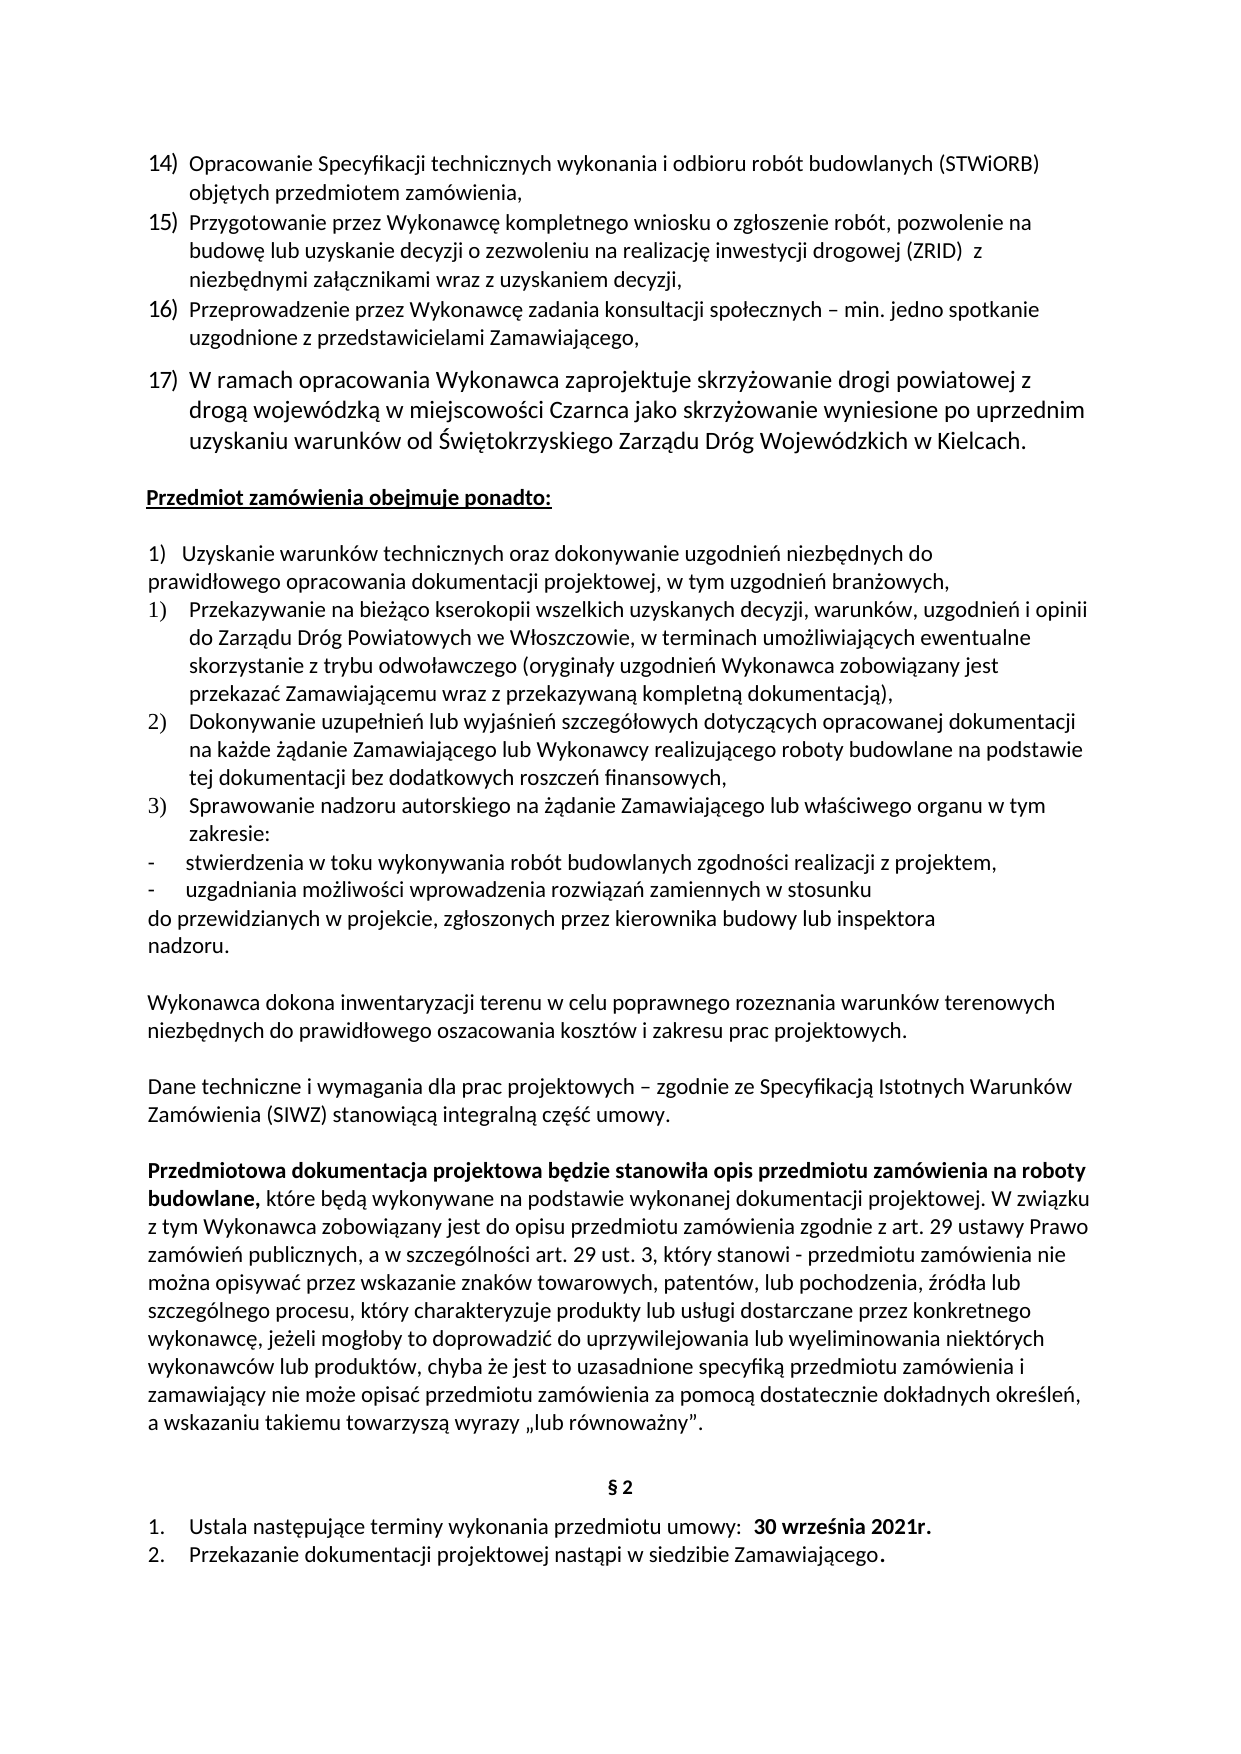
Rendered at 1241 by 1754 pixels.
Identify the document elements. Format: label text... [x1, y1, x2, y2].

text § 2 [148, 1474, 1093, 1499]
list Przekazywanie na bieżąco kserokopii wszelkich uzyskanych decyzji, warunków, uzgodnień i opinii do Zarządu Dróg Powiatowych we Włoszczowie, w terminach umożliwiających ewentualne skorzystanie z trybu odwoławczego (oryginały uzgodnień Wykonawca zobowiązany jest przekazać Zamawiającemu wraz z przekazywaną kompletną dokumentacją), [148, 595, 1093, 707]
text - stwierdzenia w toku wykonywania robót budowlanych zgodności realizacji z projektem, [148, 848, 1093, 876]
text z tym Wykonawca zobowiązany jest do opisu przedmiotu zamówienia zgodnie z art. 29 ustawy Prawo zamówień publicznych, a w szczególności art. 29 ust. 3, który stanowi - przedmiotu zamówienia nie można opisywać przez wskazanie znaków towarowych, patentów, lub pochodzenia, źródła lub szczególnego procesu, który charakteryzuje produkty lub usługi dostarczane przez konkretnego wykonawcę, jeżeli mogłoby to doprowadzić do uprzywilejowania lub wyeliminowania niektórych wykonawców lub produktów, chyba że jest to uzasadnione specyfiką przedmiotu zamówienia i zamawiający nie może opisać przedmiotu zamówienia za pomocą dostatecznie dokładnych określeń, [148, 1212, 1093, 1408]
text a wskazaniu takiemu towarzyszą wyrazy „lub równoważny”. [148, 1408, 1093, 1436]
list Ustala następujące terminy wykonania przedmiotu umowy: 30 września 2021r. [148, 1512, 1093, 1540]
text 1) Uzyskanie warunków technicznych oraz dokonywanie uzgodnień niezbędnych do [148, 539, 1093, 567]
text Przedmiot zamówienia obejmuje ponadto: [146, 483, 1093, 511]
list W ramach opracowania Wykonawca zaprojektuje skrzyżowanie drogi powiatowej z drogą wojewódzką w miejscowości Czarnca jako skrzyżowanie wyniesione po uprzednim uzyskaniu warunków od Świętokrzyskiego Zarządu Dróg Wojewódzkich w Kielcach. [148, 364, 1093, 455]
text do przewidzianych w projekcie, zgłoszonych przez kierownika budowy lub inspektora [148, 904, 1093, 932]
list Przygotowanie przez Wykonawcę kompletnego wniosku o zgłoszenie robót, pozwolenie na budowę lub uzyskanie decyzji o zezwoleniu na realizację inwestycji drogowej (ZRID) z niezbędnymi załącznikami wraz z uzyskaniem decyzji, [148, 206, 1093, 293]
text prawidłowego opracowania dokumentacji projektowej, w tym uzgodnień branżowych, [148, 567, 1093, 595]
text Dane techniczne i wymagania dla prac projektowych – zgodnie ze Specyfikacją Istotnych Warunków Zamówienia (SIWZ) stanowiącą integralną część umowy. [148, 1072, 1093, 1128]
text nadzoru. [148, 932, 1093, 960]
list Opracowanie Specyfikacji technicznych wykonania i odbioru robót budowlanych (STWiORB) objętych przedmiotem zamówienia, [148, 148, 1093, 206]
list Sprawowanie nadzoru autorskiego na żądanie Zamawiającego lub właściwego organu w tym zakresie: [148, 792, 1093, 848]
list Dokonywanie uzupełnień lub wyjaśnień szczegółowych dotyczących opracowanej dokumentacji na każde żądanie Zamawiającego lub Wykonawcy realizującego roboty budowlane na podstawie tej dokumentacji bez dodatkowych roszczeń finansowych, [148, 707, 1093, 792]
text Przedmiotowa dokumentacja projektowa będzie stanowiła opis przedmiotu zamówienia na roboty budowlane, które będą wykonywane na podstawie wykonanej dokumentacji projektowej. W związku [148, 1156, 1093, 1212]
list Przekazanie dokumentacji projektowej nastąpi w siedzibie Zamawiającego. [148, 1540, 1093, 1568]
text - uzgadniania możliwości wprowadzenia rozwiązań zamiennych w stosunku [148, 876, 1093, 904]
list Przeprowadzenie przez Wykonawcę zadania konsultacji społecznych – min. jedno spotkanie uzgodnione z przedstawicielami Zamawiającego, [148, 293, 1093, 351]
text Wykonawca dokona inwentaryzacji terenu w celu poprawnego rozeznania warunków terenowych niezbędnych do prawidłowego oszacowania kosztów i zakresu prac projektowych. [147, 988, 1093, 1044]
